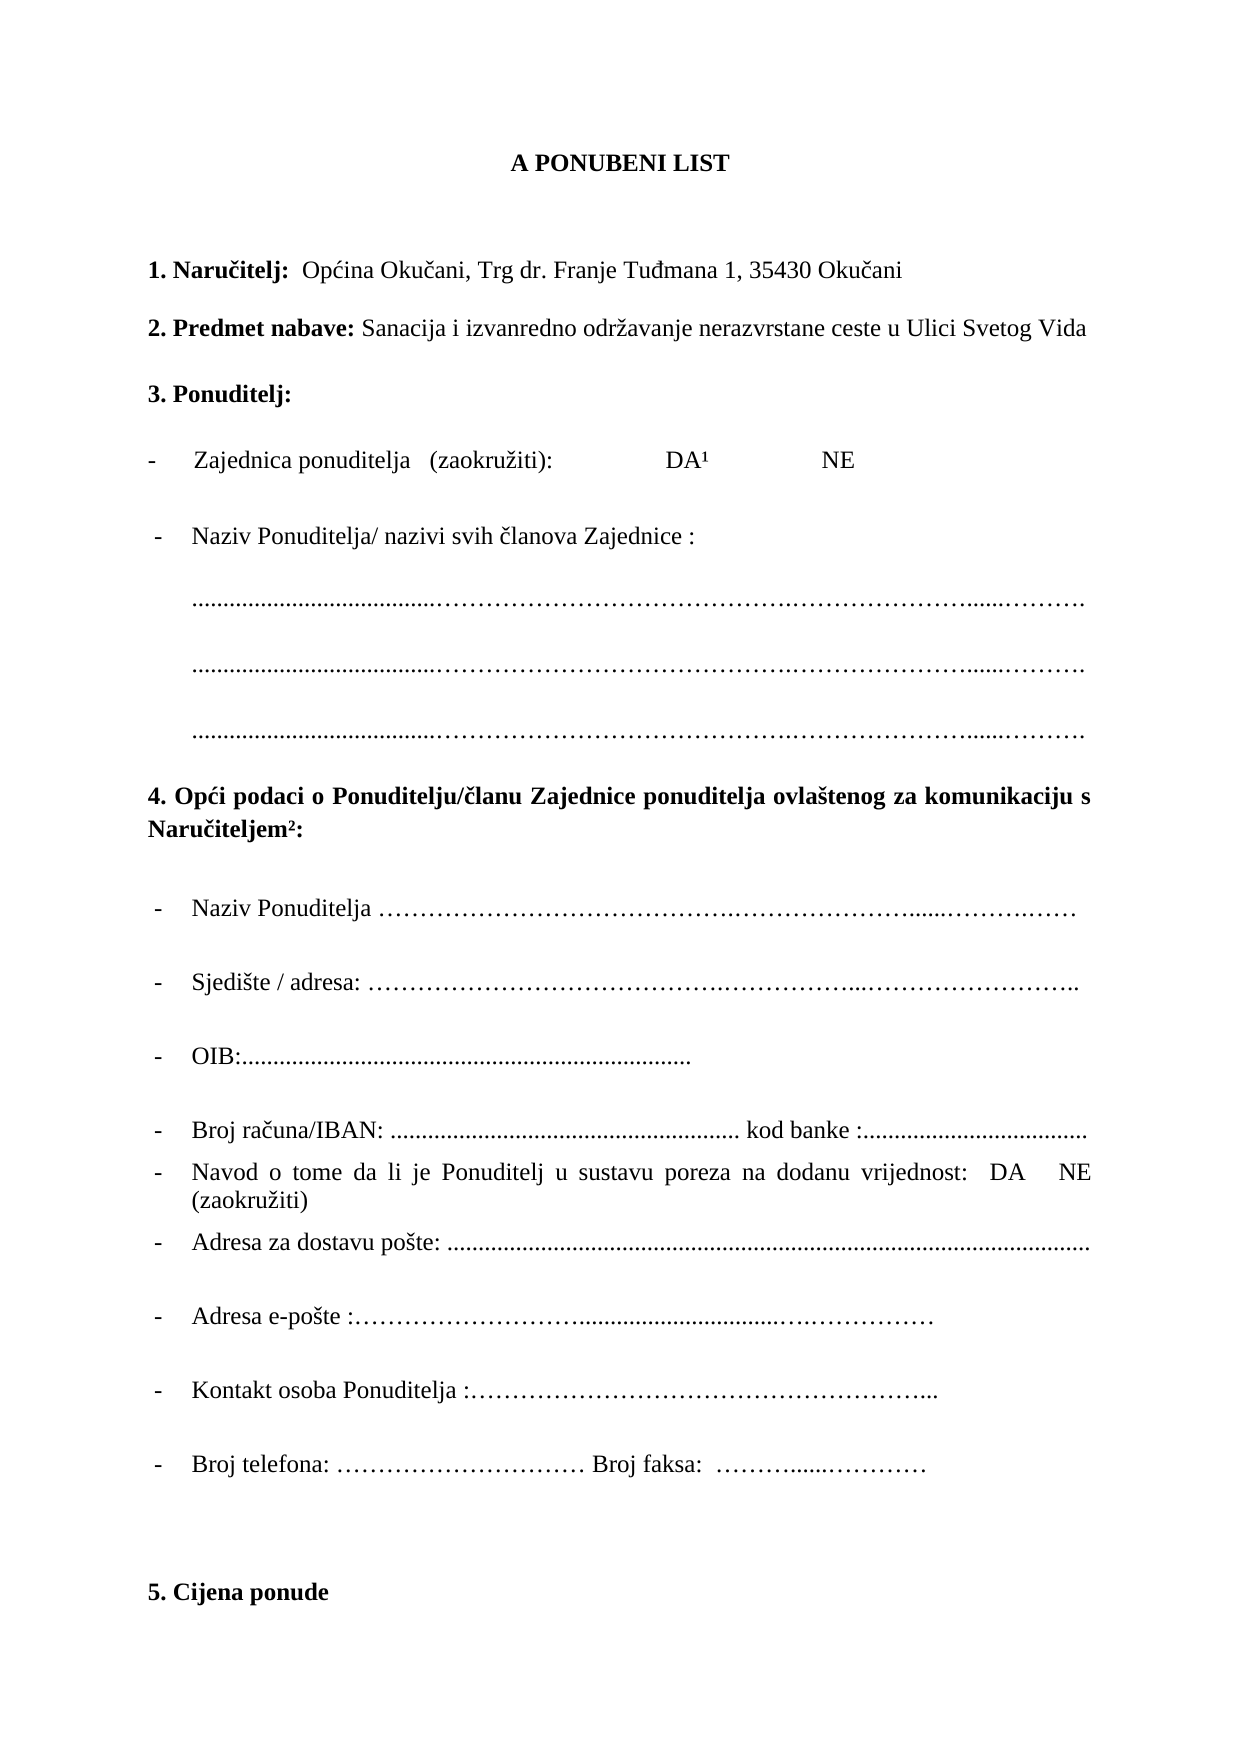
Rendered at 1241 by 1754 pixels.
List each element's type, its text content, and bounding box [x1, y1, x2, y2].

list OIB:........................................................................ [154, 1041, 1093, 1070]
text 5. Cijena ponude [148, 1577, 1102, 1606]
text .......................................…………………………………….…………………......………. [191, 583, 1093, 612]
list Naziv Ponuditelja …………………………………….…………………......……….…… [154, 893, 1093, 921]
text - Zajednica ponuditelja (zaokružiti): DA¹ NE [148, 445, 1093, 474]
text 3. Ponuditelj: [148, 379, 1093, 408]
text 4. Opći podaci o Ponuditelju/članu Zajednice ponuditelja ovlaštenog za komunikaciju s Naručiteljem²: [148, 781, 1093, 843]
list Sjedište / adresa: …………………………………….……………...…………………….. [154, 967, 1093, 996]
list Broj računa/IBAN: ........................................................ kod banke :.................................... [154, 1115, 1093, 1144]
text A PONUBENI LIST [148, 148, 1093, 176]
text .......................................…………………………………….…………………......………. [191, 715, 1093, 744]
list Adresa za dostavu pošte: ....................................................................................................... [154, 1227, 1093, 1255]
list Broj telefona: ………………………… Broj faksa: ………......………… [154, 1449, 1093, 1478]
list Naziv Ponuditelja/ nazivi svih članova Zajednice : [154, 521, 1093, 550]
list Navod o tome da li je Ponuditelj u sustavu poreza na dodanu vrijednost: DA NE (zaokružiti) [154, 1157, 1093, 1214]
list Kontakt osoba Ponuditelja :………………………………………………... [154, 1375, 1093, 1404]
text 1. Naručitelj: Općina Okučani, Trg dr. Franje Tuđmana 1, 35430 Okučani [148, 255, 1093, 284]
list Adresa e-pošte :………………………................................….…………… [154, 1301, 1093, 1330]
text 2. Predmet nabave: Sanacija i izvanredno održavanje nerazvrstane ceste u Ulici Svetog Vida [148, 313, 1093, 342]
text .......................................…………………………………….…………………......………. [191, 649, 1093, 678]
